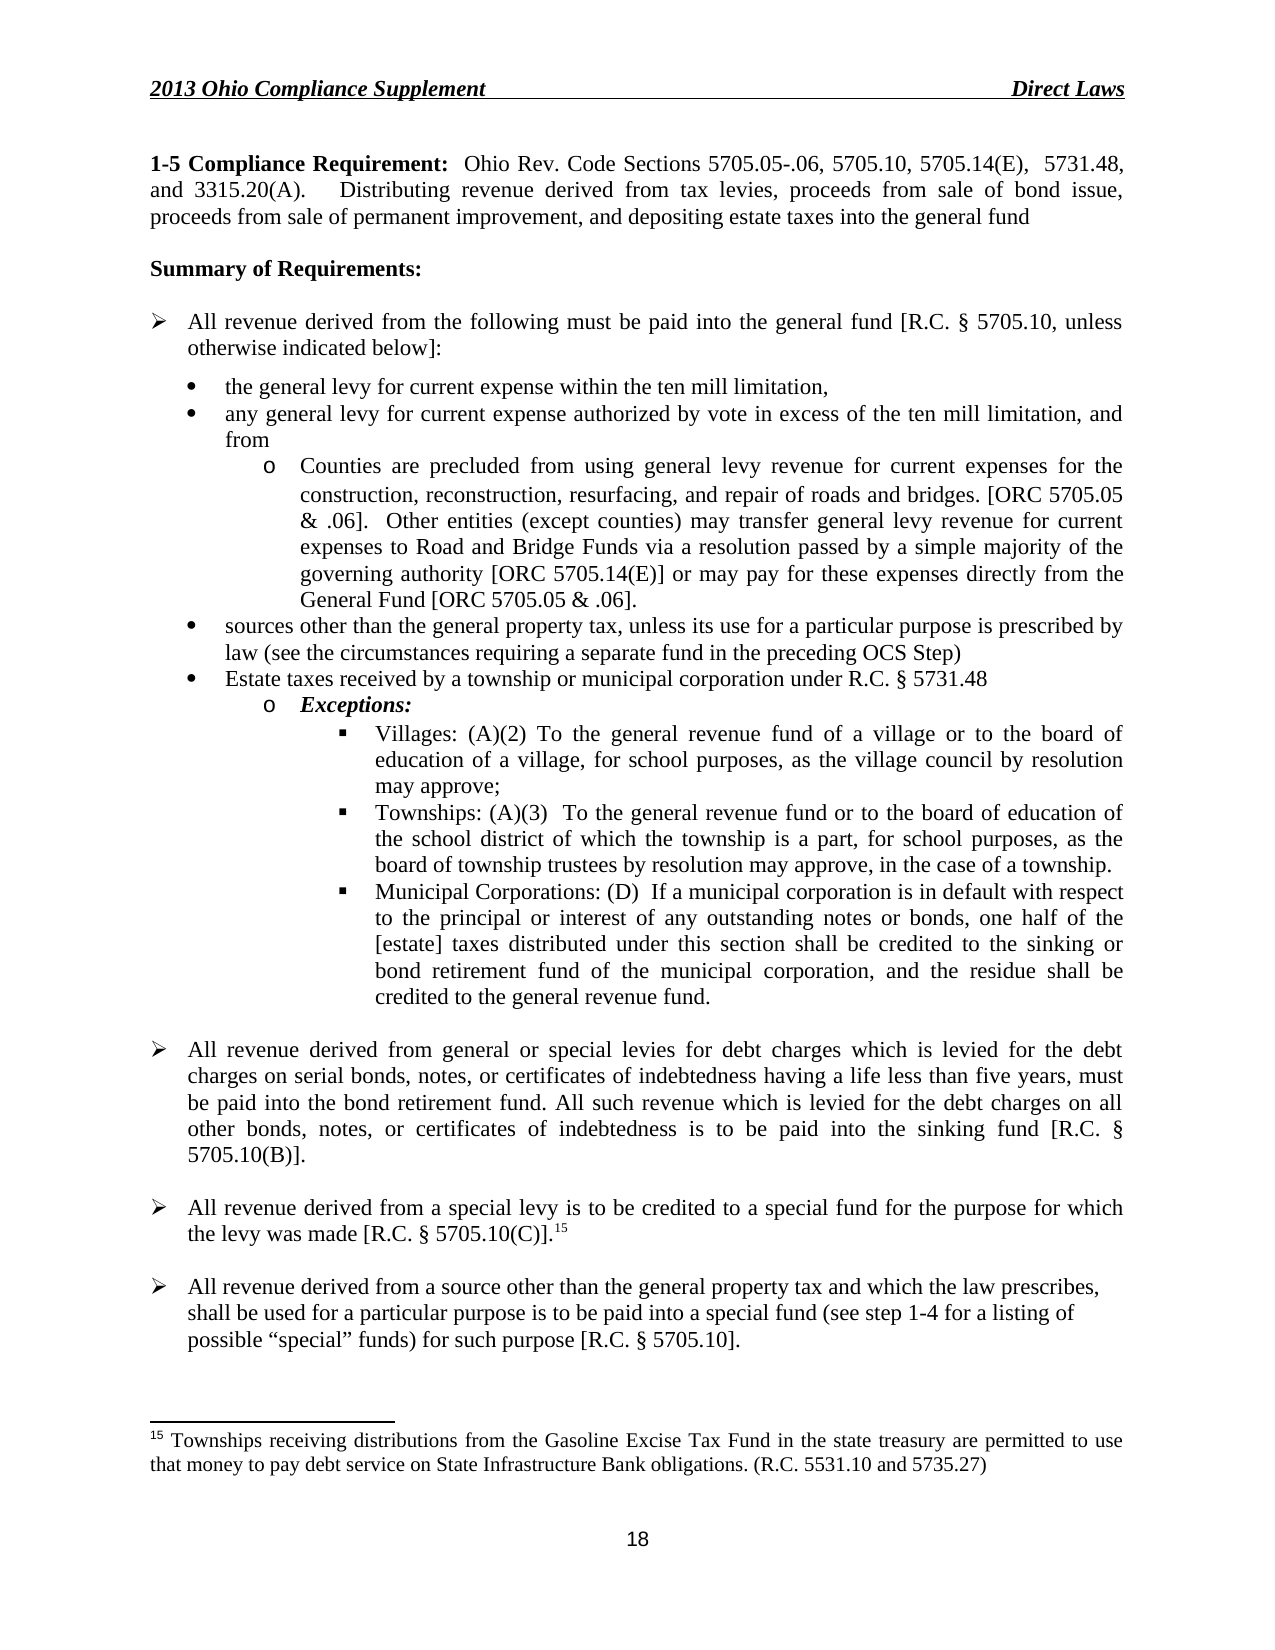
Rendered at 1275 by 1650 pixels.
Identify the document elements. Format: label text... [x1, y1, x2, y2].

list All revenue derived from a special levy is to be credited to a special fund for the purpose for which the levy was made [R.C. § 5705.10(C)]. [150, 1194, 1125, 1247]
list Villages: (A)(2) To the general revenue fund of a village or to the board of education of a village, for school purposes, as the village council by resolution may approve; [337, 720, 1125, 799]
list All revenue derived from general or special levies for debt charges which is levied for the debt charges on serial bonds, notes, or certificates of indebtedness having a life less than five years, must be paid into the bond retirement fund. All such revenue which is levied for the debt charges on all other bonds, notes, or certificates of indebtedness is to be paid into the sinking fund [R.C. § 5705.10(B)]. [150, 1036, 1125, 1168]
list All revenue derived from the following must be paid into the general fund [R.C. § 5705.10, unless otherwise indicated below]: [150, 308, 1125, 361]
list Exceptions: [262, 691, 1125, 720]
list All revenue derived from a source other than the general property tax and which the law prescribes, shall be used for a particular purpose is to be paid into a special fund (see step 1-4 for a listing of possible “special” funds) for such purpose [R.C. § 5705.10]. [150, 1273, 1125, 1352]
list Municipal Corporations: (D) If a municipal corporation is in default with respect to the principal or interest of any outstanding notes or bonds, one half of the [estate] taxes distributed under this section shall be credited to the sinking or bond retirement fund of the municipal corporation, and the residue shall be credited to the general revenue fund. [337, 878, 1125, 1009]
list sources other than the general property tax, unless its use for a particular purpose is prescribed by law (see the circumstances requiring a separate fund in the preceding OCS Step) [187, 612, 1125, 665]
list Counties are precluded from using general levy revenue for current expenses for the construction, reconstruction, resurfacing, and repair of roads and bridges. [ORC 5705.05 & .06]. Other entities (except counties) may transfer general levy revenue for current expenses to Road and Bridge Funds via a resolution passed by a simple majority of the governing authority [ORC 5705.14(E)] or may pay for these expenses directly from the General Fund [ORC 5705.05 & .06]. [262, 452, 1125, 612]
list the general levy for current expense within the ten mill limitation, [187, 373, 1125, 400]
text Summary of Requirements: [150, 255, 1125, 282]
list Townships: (A)(3) To the general revenue fund or to the board of education of the school district of which the township is a part, for school purposes, as the board of township trustees by resolution may approve, in the case of a township. [337, 799, 1125, 878]
text 1-5 Compliance Requirement: Ohio Rev. Code Sections 5705.05-.06, 5705.10, 5705.14(E), 5731.48, and 3315.20(A). Distributing revenue derived from tax levies, proceeds from sale of bond issue, proceeds from sale of permanent improvement, and depositing estate taxes into the general fund [150, 150, 1125, 229]
list Estate taxes received by a township or municipal corporation under R.C. § 5731.48 [187, 665, 1125, 691]
list any general levy for current expense authorized by vote in excess of the ten mill limitation, and from [187, 400, 1125, 452]
